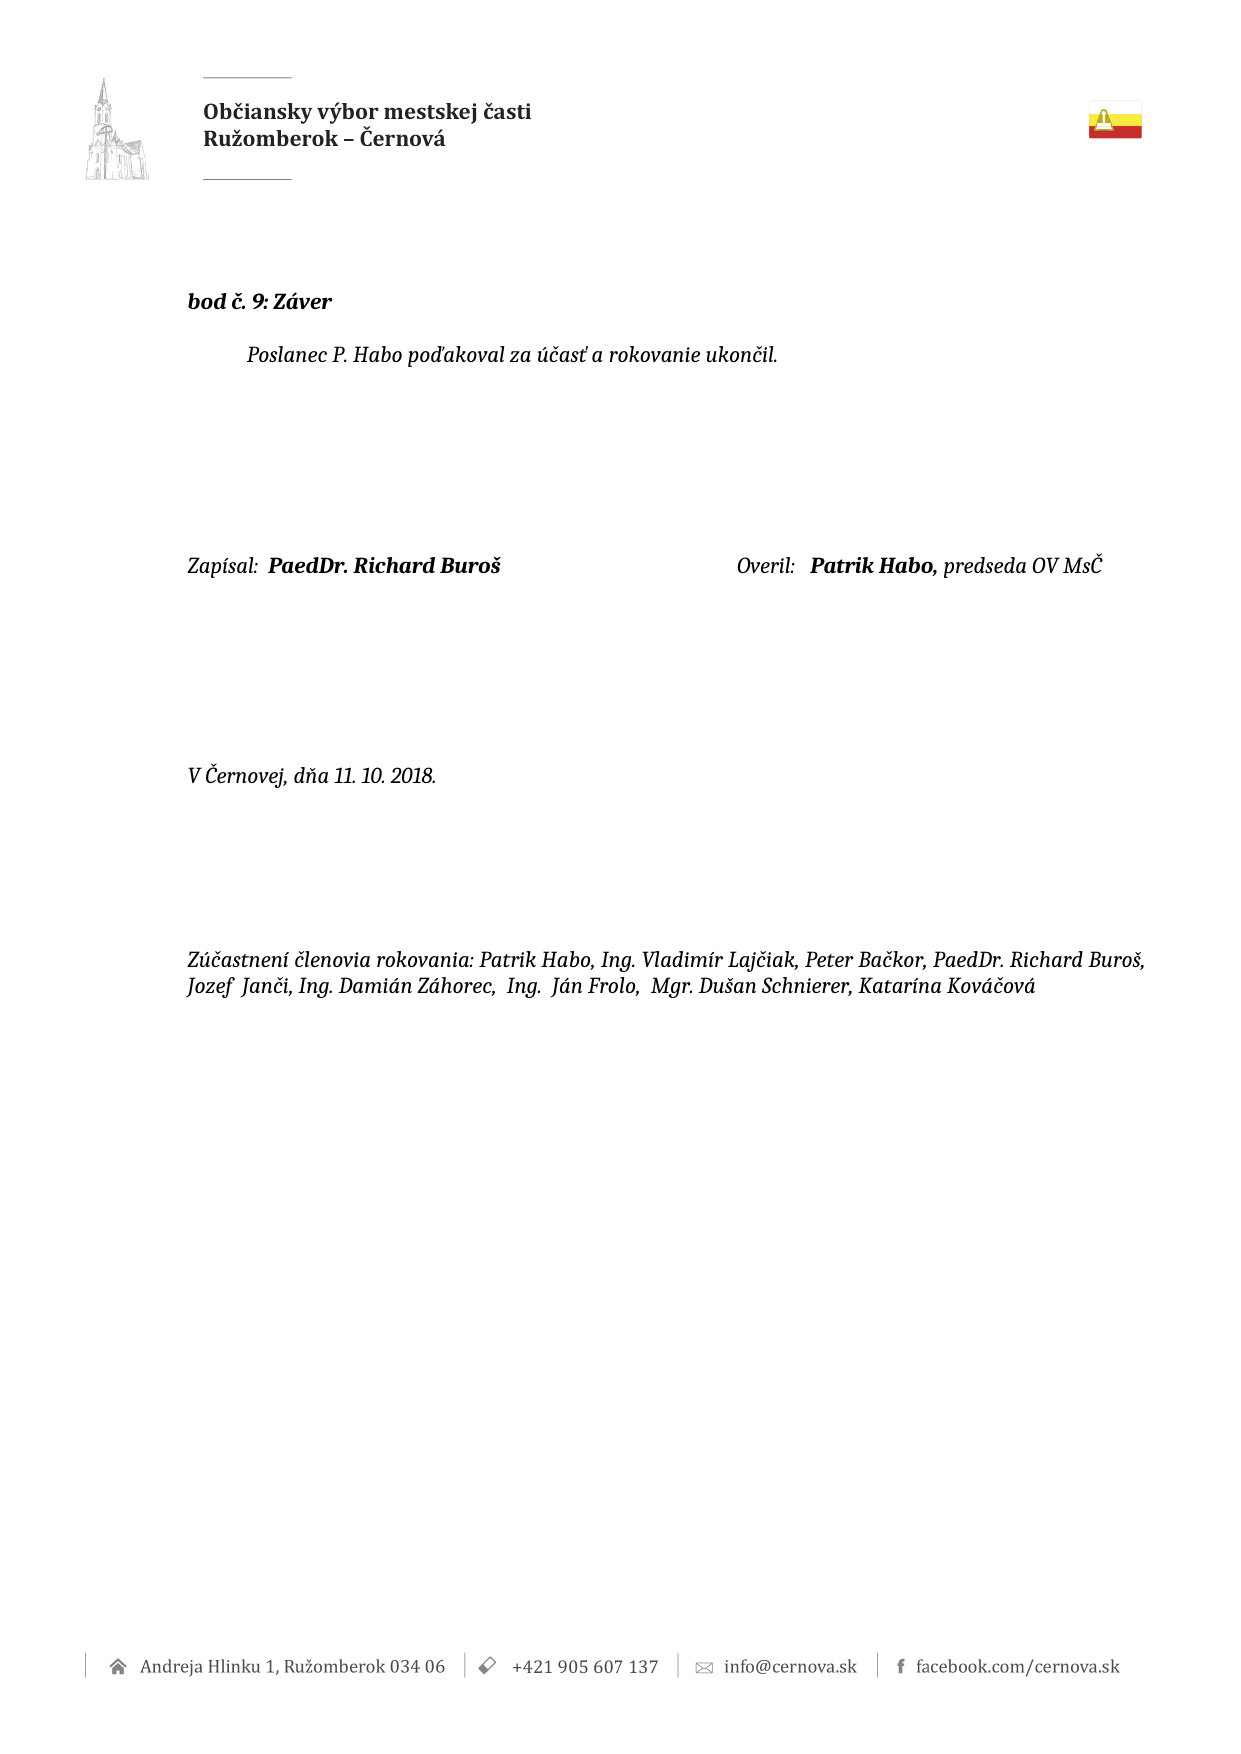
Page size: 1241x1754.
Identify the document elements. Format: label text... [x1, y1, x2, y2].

picture [0, 0, 1238, 293]
text Poslanec P. Habo poďakoval za účasť a rokovanie ukončil. [247, 342, 1148, 368]
text Zapísal: PaedDr. Richard Buroš Overil: Patrik Habo, predseda OV MsČ [187, 553, 1148, 579]
text bod č. 9: Záver [187, 289, 1148, 315]
text V Černovej, dňa 11. 10. 2018. [187, 762, 1148, 789]
text Zúčastnení členovia rokovania: Patrik Habo, Ing. Vladimír Lajčiak, Peter Bačkor, PaedDr. Richard Buroš, Jozef Janči, Ing. Damián Záhorec, Ing. Ján Frolo, Mgr. Dušan Schnierer, Katarína Kováčová [187, 947, 1148, 1000]
picture [0, 1605, 1238, 1745]
